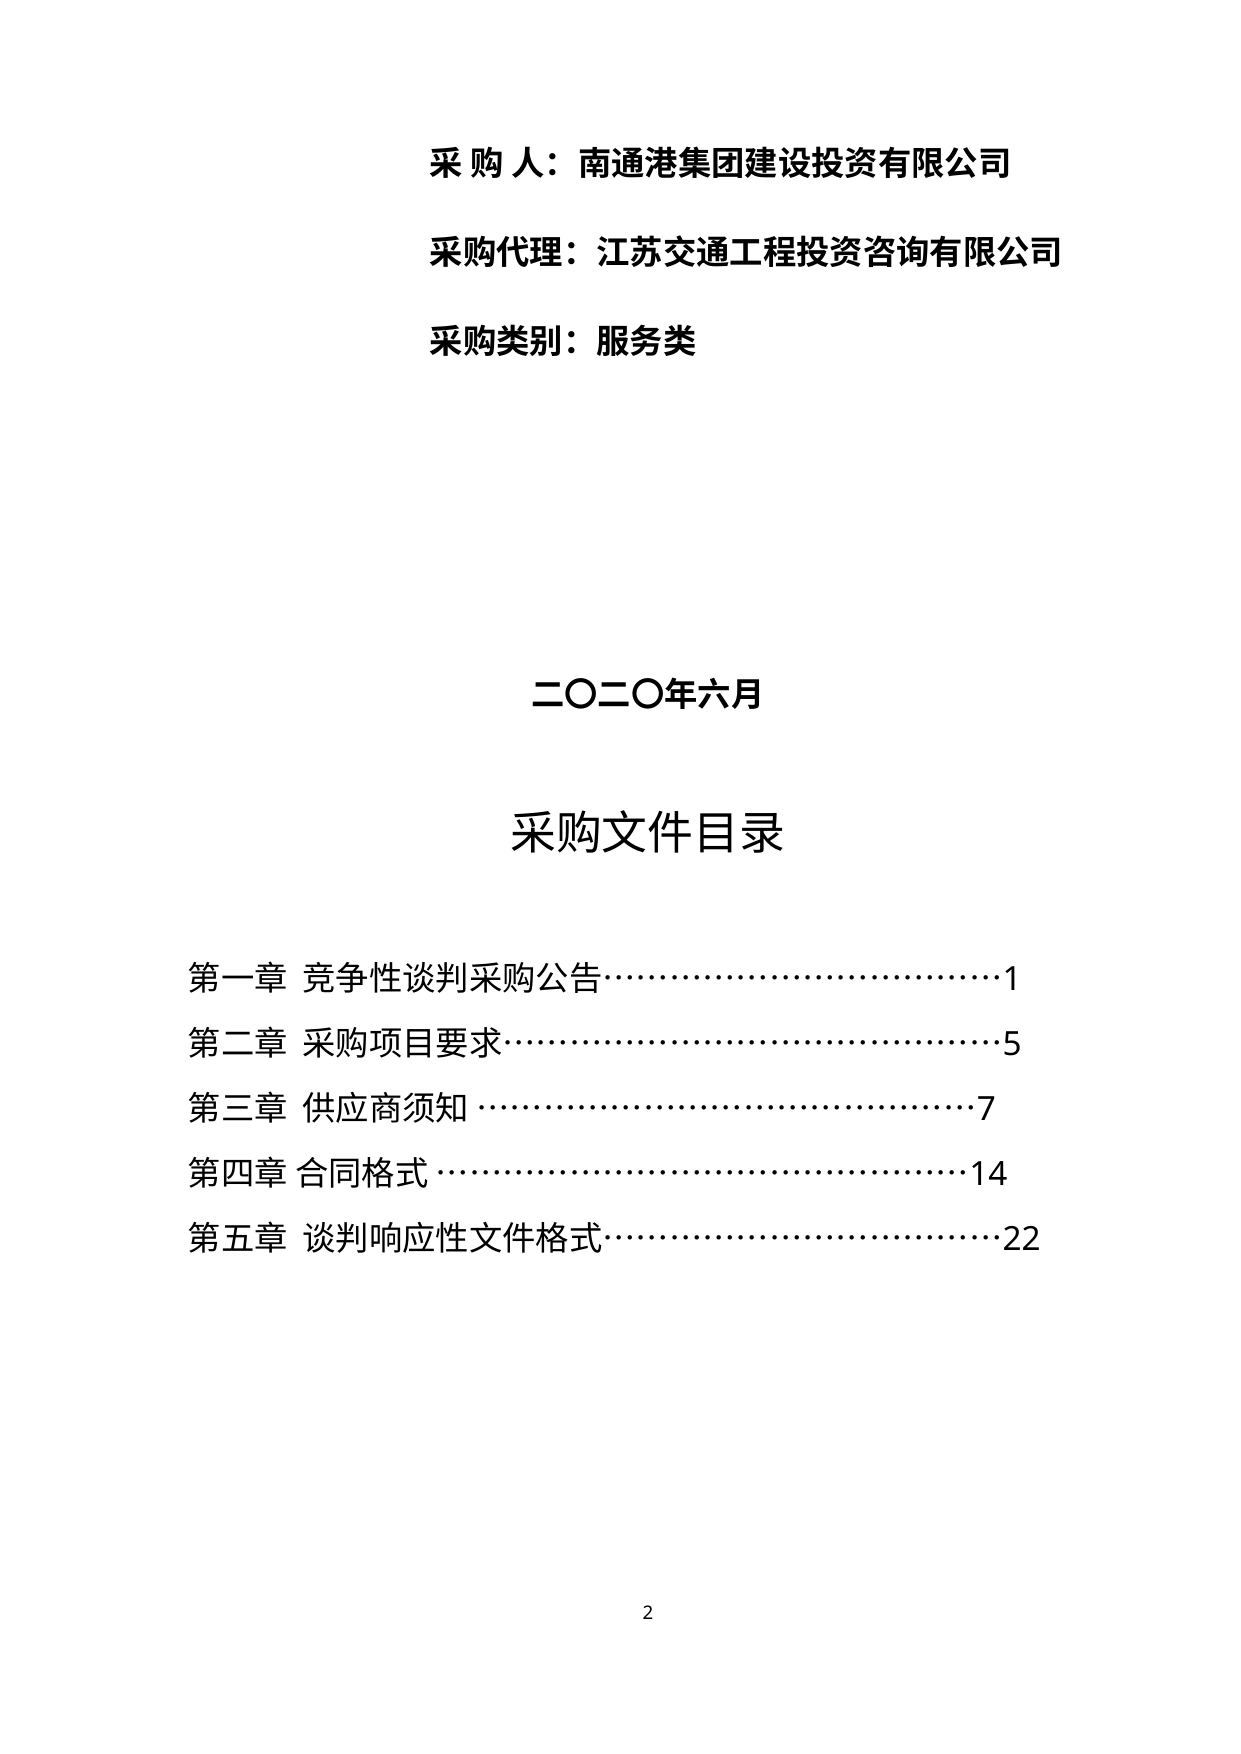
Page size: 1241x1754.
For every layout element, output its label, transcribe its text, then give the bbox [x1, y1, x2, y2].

text 采 购 人：南通港集团建设投资有限公司 [362, 129, 1107, 194]
text 第三章 供应商须知 ………………………………………7 [187, 1073, 1107, 1138]
text 第四章 合同格式 …………………………………………14 [187, 1138, 1107, 1203]
text 第五章 谈判响应性文件格式………………………………22 [187, 1203, 1107, 1268]
text 第一章 竞争性谈判采购公告………………………………1 [187, 943, 1107, 1008]
text 第二章 采购项目要求………………………………………5 [187, 1008, 1107, 1073]
text 二〇二〇年六月 [187, 659, 1107, 724]
text 采购类别：服务类 [362, 307, 1107, 372]
text 采购代理：江苏交通工程投资咨询有限公司 [362, 218, 1107, 283]
text 采购文件目录 [187, 781, 1107, 878]
